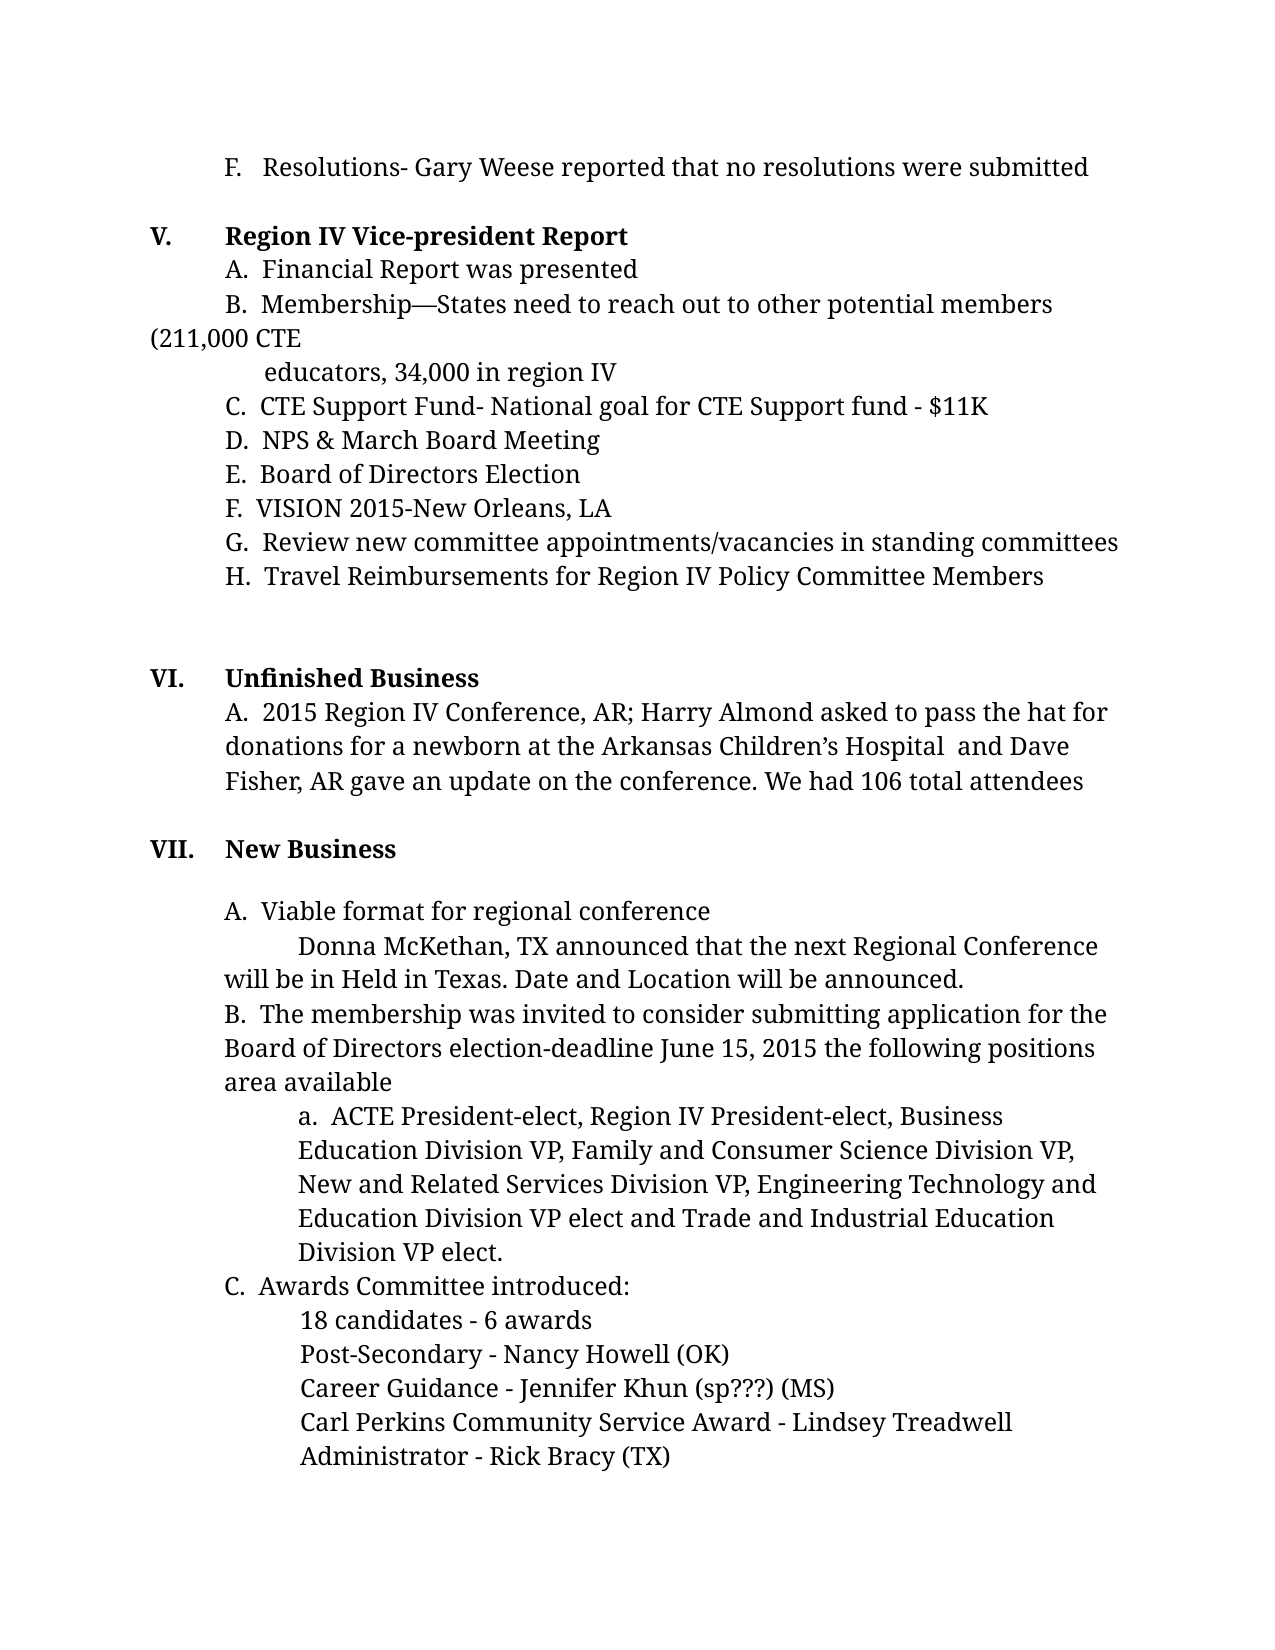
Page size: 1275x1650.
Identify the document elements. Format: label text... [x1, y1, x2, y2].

text A. 2015 Region IV Conference, AR; Harry Almond asked to pass the hat for donations for a newborn at the Arkansas Children’s Hospital and Dave Fisher, AR gave an update on the conference. We had 106 total attendees [225, 695, 1125, 797]
text A. Financial Report was presented [150, 252, 1125, 286]
text B. The membership was invited to consider submitting application for the Board of Directors election-deadline June 15, 2015 the following positions area available [224, 996, 1125, 1098]
text B. Membership—States need to reach out to other potential members (211,000 CTE [150, 286, 1125, 354]
text C. Awards Committee introduced: [150, 1269, 1125, 1303]
text H. Travel Reimbursements for Region IV Policy Committee Members [224, 559, 1125, 593]
text Carl Perkins Community Service Award - Lindsey Treadwell [225, 1405, 1125, 1439]
text C. CTE Support Fund- National goal for CTE Support fund - $11K [150, 388, 1125, 422]
text F. Resolutions- Gary Weese reported that no resolutions were submitted [224, 150, 1125, 184]
text V. Region IV Vice-president Report [150, 218, 1125, 252]
text G. Review new committee appointments/vacancies in standing committees [150, 525, 1125, 559]
text VI. Unfinished Business [150, 661, 1125, 695]
text educators, 34,000 in region IV [150, 354, 1125, 388]
text F. VISION 2015-New Orleans, LA [150, 491, 1125, 525]
text 18 candidates - 6 awards [225, 1303, 1125, 1337]
text Administrator - Rick Bracy (TX) [225, 1439, 1125, 1473]
text Post-Secondary - Nancy Howell (OK) [225, 1337, 1125, 1371]
text E. Board of Directors Election [150, 457, 1125, 491]
text VII. New Business [150, 831, 1125, 865]
text A. Viable format for regional conference [150, 894, 1125, 928]
text D. NPS & March Board Meeting [150, 422, 1125, 457]
text a. ACTE President-elect, Region IV President-elect, Business Education Division VP, Family and Consumer Science Division VP, New and Related Services Division VP, Engineering Technology and Education Division VP elect and Trade and Industrial Education Division VP elect. [298, 1098, 1125, 1269]
text Career Guidance - Jennifer Khun (sp???) (MS) [225, 1371, 1125, 1405]
text Donna McKethan, TX announced that the next Regional Conference will be in Held in Texas. Date and Location will be announced. [224, 928, 1125, 996]
